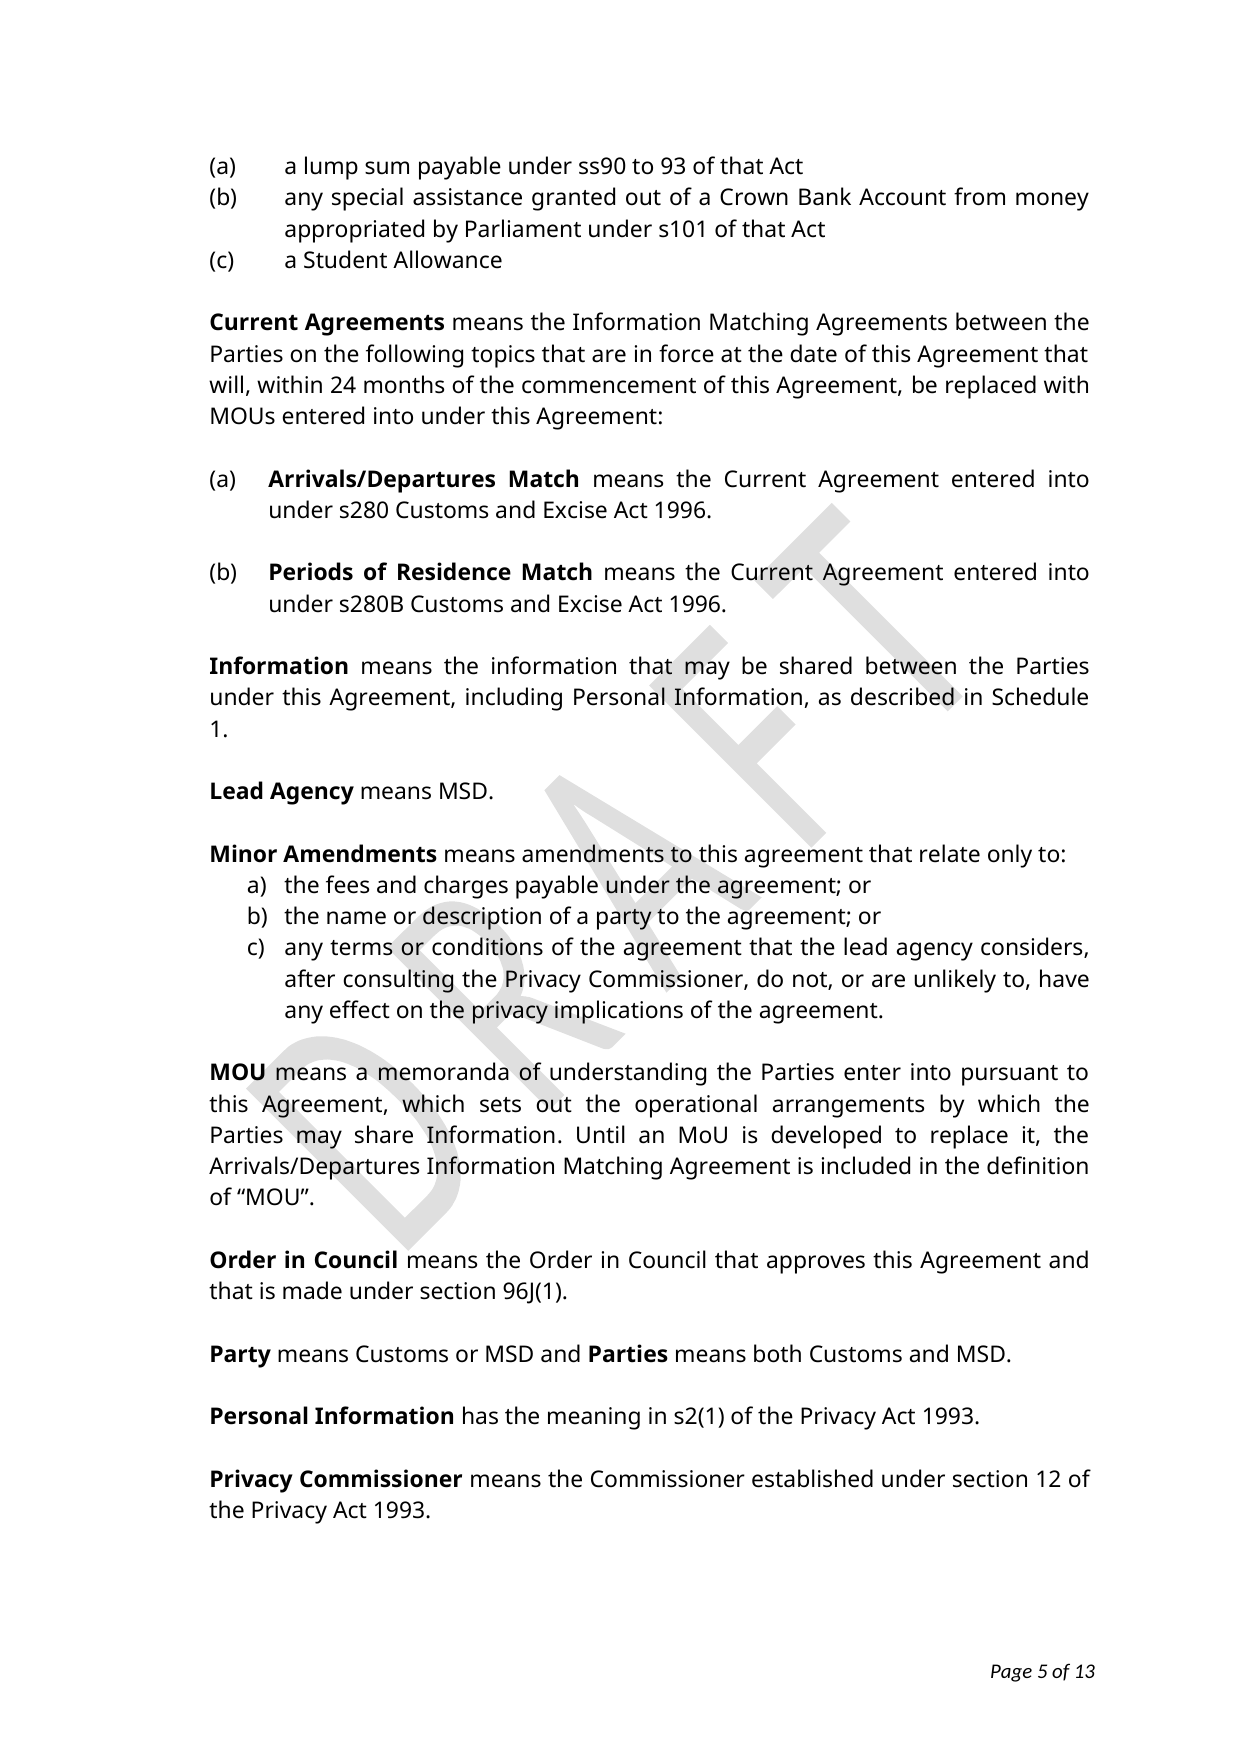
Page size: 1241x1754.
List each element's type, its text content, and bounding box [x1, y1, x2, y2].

list a lump sum payable under ss90 to 93 of that Act [209, 150, 1090, 181]
text Privacy Commissioner means the Commissioner established under section 12 of the Privacy Act 1993. [209, 1462, 1090, 1525]
text Minor Amendments means amendments to this agreement that relate only to: [209, 837, 1090, 869]
text Party means Customs or MSD and Parties means both Customs and MSD. [209, 1337, 1090, 1369]
text Lead Agency means MSD. [150, 775, 1090, 806]
text Current Agreements means the Information Matching Agreements between the Parties on the following topics that are in force at the date of this Agreement that will, within 24 months of the commencement of this Agreement, be replaced with MOUs entered into under this Agreement: [209, 306, 1090, 431]
text Information means the information that may be shared between the Parties under this Agreement, including Personal Information, as described in Schedule 1. [209, 650, 1090, 744]
list a Student Allowance [209, 244, 1090, 275]
list the name or description of a party to the agreement; or [247, 900, 1090, 931]
text Order in Council means the Order in Council that approves this Agreement and that is made under section 96J(1). [209, 1244, 1090, 1306]
text Personal Information has the meaning in s2(1) of the Privacy Act 1993. [209, 1400, 1090, 1431]
list any terms or conditions of the agreement that the lead agency considers, after consulting the Privacy Commissioner, do not, or are unlikely to, have any effect on the privacy implications of the agreement. [247, 931, 1090, 1025]
list the fees and charges payable under the agreement; or [247, 869, 1090, 900]
list any special assistance granted out of a Crown Bank Account from money appropriated by Parliament under s101 of that Act [209, 181, 1090, 244]
text MOU means a memoranda of understanding the Parties enter into pursuant to this Agreement, which sets out the operational arrangements by which the Parties may share Information. Until an MoU is developed to replace it, the Arrivals/Departures Information Matching Agreement is included in the definition of “MOU”. [209, 1056, 1090, 1212]
list Periods of Residence Match means the Current Agreement entered into under s280B Customs and Excise Act 1996. [209, 556, 1090, 619]
list Arrivals/Departures Match means the Current Agreement entered into under s280 Customs and Excise Act 1996. [209, 462, 1090, 525]
